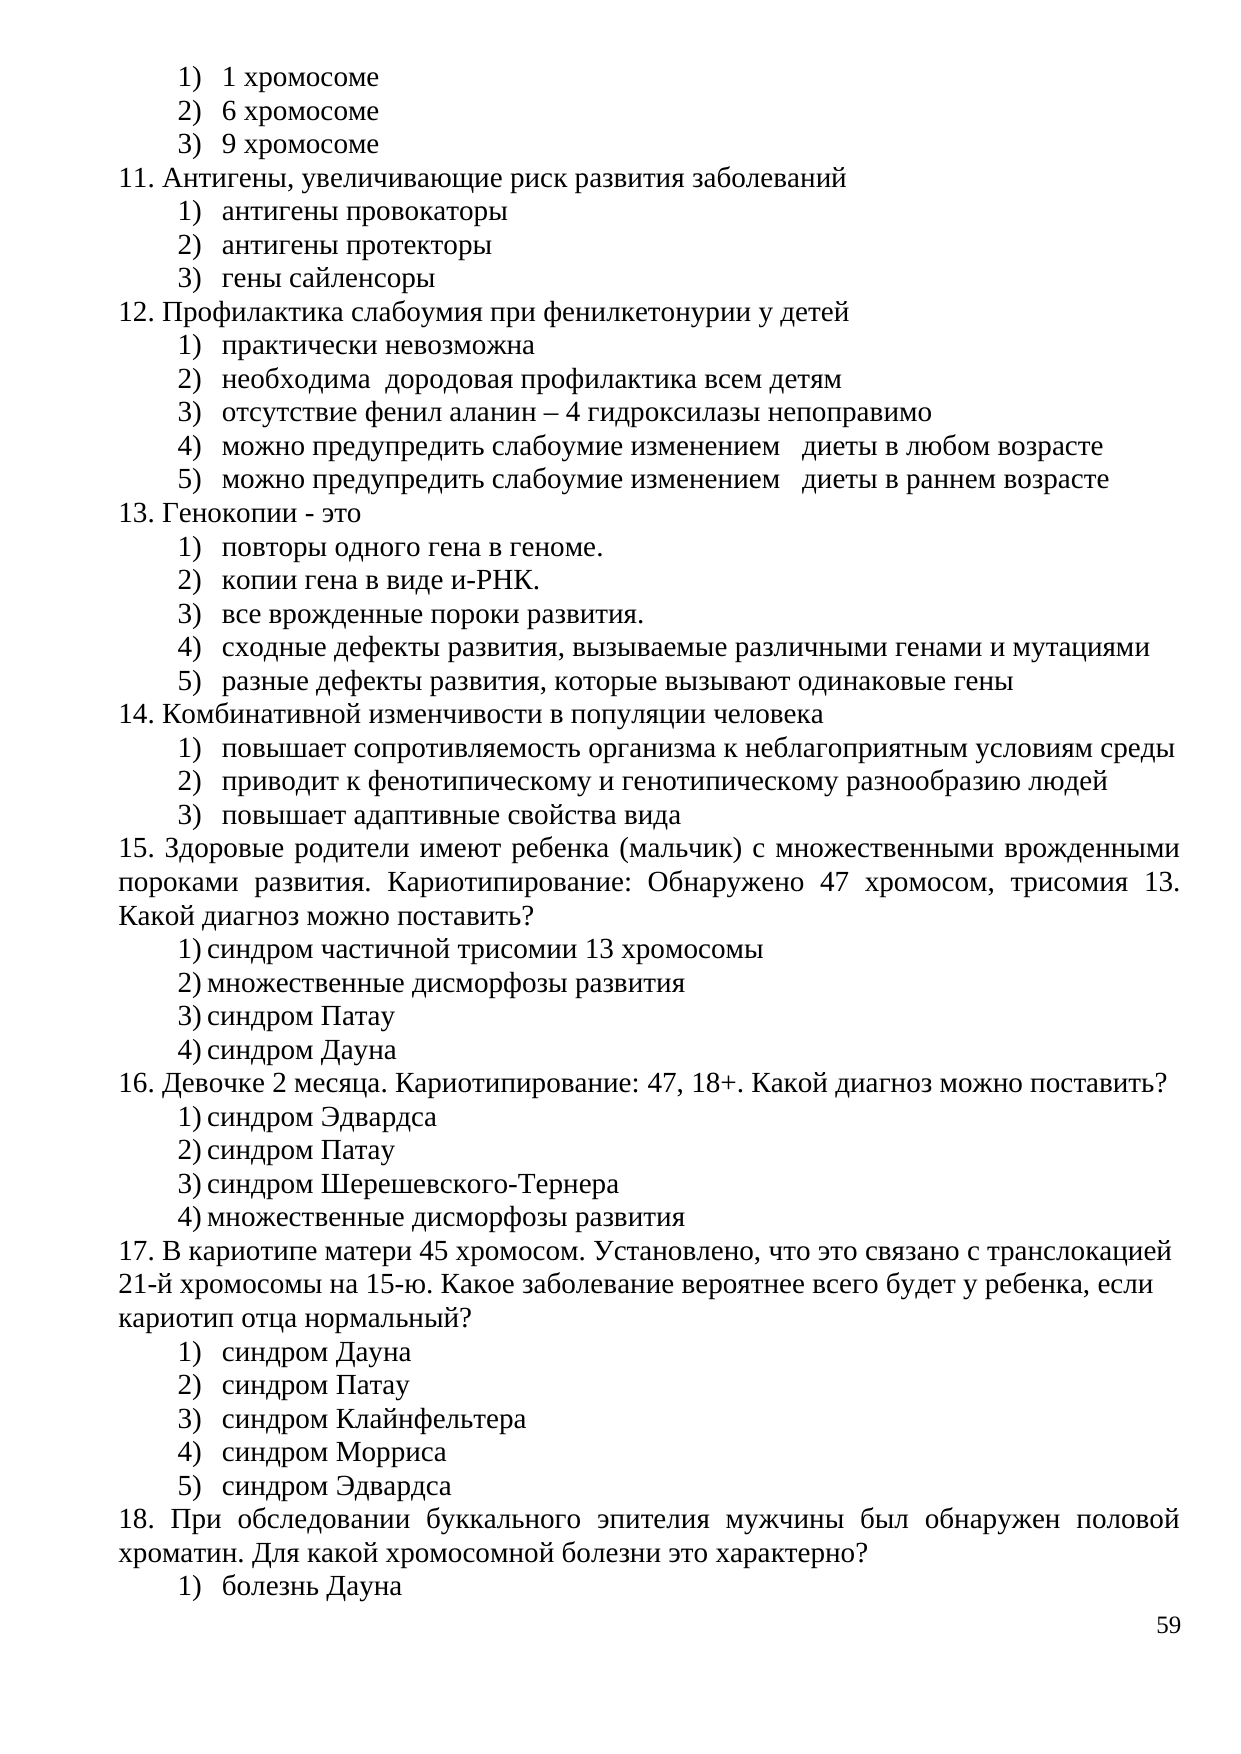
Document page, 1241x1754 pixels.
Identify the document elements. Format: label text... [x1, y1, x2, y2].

list отсутствие фенил аланин – 4 гидроксилазы непоправимо [177, 394, 1181, 428]
list копии гена в виде и-РНК. [177, 562, 1181, 596]
list синдром Эдвардса [177, 1099, 1181, 1132]
list повторы одного гена в геноме. [177, 529, 1181, 562]
list синдром Морриса [177, 1434, 1181, 1468]
list практически невозможна [177, 327, 1181, 361]
text 17. В кариотипе матери 45 хромосом. Установлено, что это связано с транслокацией 21-й хромосомы на 15-ю. Какое заболевание вероятнее всего будет у ребенка, если кариотип отца нормальный? [118, 1233, 1181, 1334]
list антигены протекторы [177, 227, 1181, 260]
list синдром Шерешевского-Тернера [177, 1166, 1181, 1199]
list необходима дородовая профилактика всем детям [177, 361, 1181, 394]
list можно предупредить слабоумие изменением диеты в любом возрасте [177, 428, 1181, 462]
list множественные дисморфозы развития [177, 965, 1181, 998]
text 14. Комбинативной изменчивости в популяции человека [118, 696, 1181, 730]
text 12. Профилактика слабоумия при фенилкетонурии у детей [118, 294, 1181, 327]
list синдром Патау [177, 1367, 1181, 1401]
text 13. Генокопии - это [118, 495, 1181, 529]
list антигены провокаторы [177, 193, 1181, 227]
list повышает адаптивные свойства вида [177, 797, 1181, 831]
list повышает сопротивляемость организма к неблагоприятным условиям среды [177, 730, 1181, 763]
list можно предупредить слабоумие изменением диеты в раннем возрасте [177, 462, 1181, 495]
list синдром Клайнфельтера [177, 1401, 1181, 1434]
list 9 хромосоме [177, 126, 1181, 160]
list множественные дисморфозы развития [177, 1199, 1181, 1233]
text 11. Антигены, увеличивающие риск развития заболеваний [118, 160, 1181, 193]
list синдром частичной трисомии 13 хромосомы [177, 931, 1181, 965]
text 16. Девочке 2 месяца. Кариотипирование: 47, 18+. Какой диагноз можно поставить? [118, 1065, 1181, 1099]
text 15. Здоровые родители имеют ребенка (мальчик) с множественными врожденными пороками развития. Кариотипирование: Обнаружено 47 хромосом, трисомия 13. Какой диагноз можно поставить? [118, 831, 1181, 931]
text 18. При обследовании буккального эпителия мужчины был обнаружен половой хроматин. Для какой хромосомной болезни это характерно? [118, 1501, 1181, 1568]
list разные дефекты развития, которые вызывают одинаковые гены [177, 663, 1181, 696]
list 1 хромосоме [177, 59, 1181, 93]
list синдром Патау [177, 1132, 1181, 1166]
list синдром Дауна [177, 1032, 1181, 1065]
list приводит к фенотипическому и генотипическому разнообразию людей [177, 763, 1181, 797]
list гены сайленсоры [177, 260, 1181, 294]
list синдром Патау [177, 998, 1181, 1032]
list болезнь Дауна [177, 1568, 1181, 1602]
list синдром Эдвардса [177, 1468, 1181, 1501]
list сходные дефекты развития, вызываемые различными генами и мутациями [177, 629, 1181, 663]
list 6 хромосоме [177, 93, 1181, 126]
list все врожденные пороки развития. [177, 596, 1181, 629]
list синдром Дауна [177, 1334, 1181, 1367]
